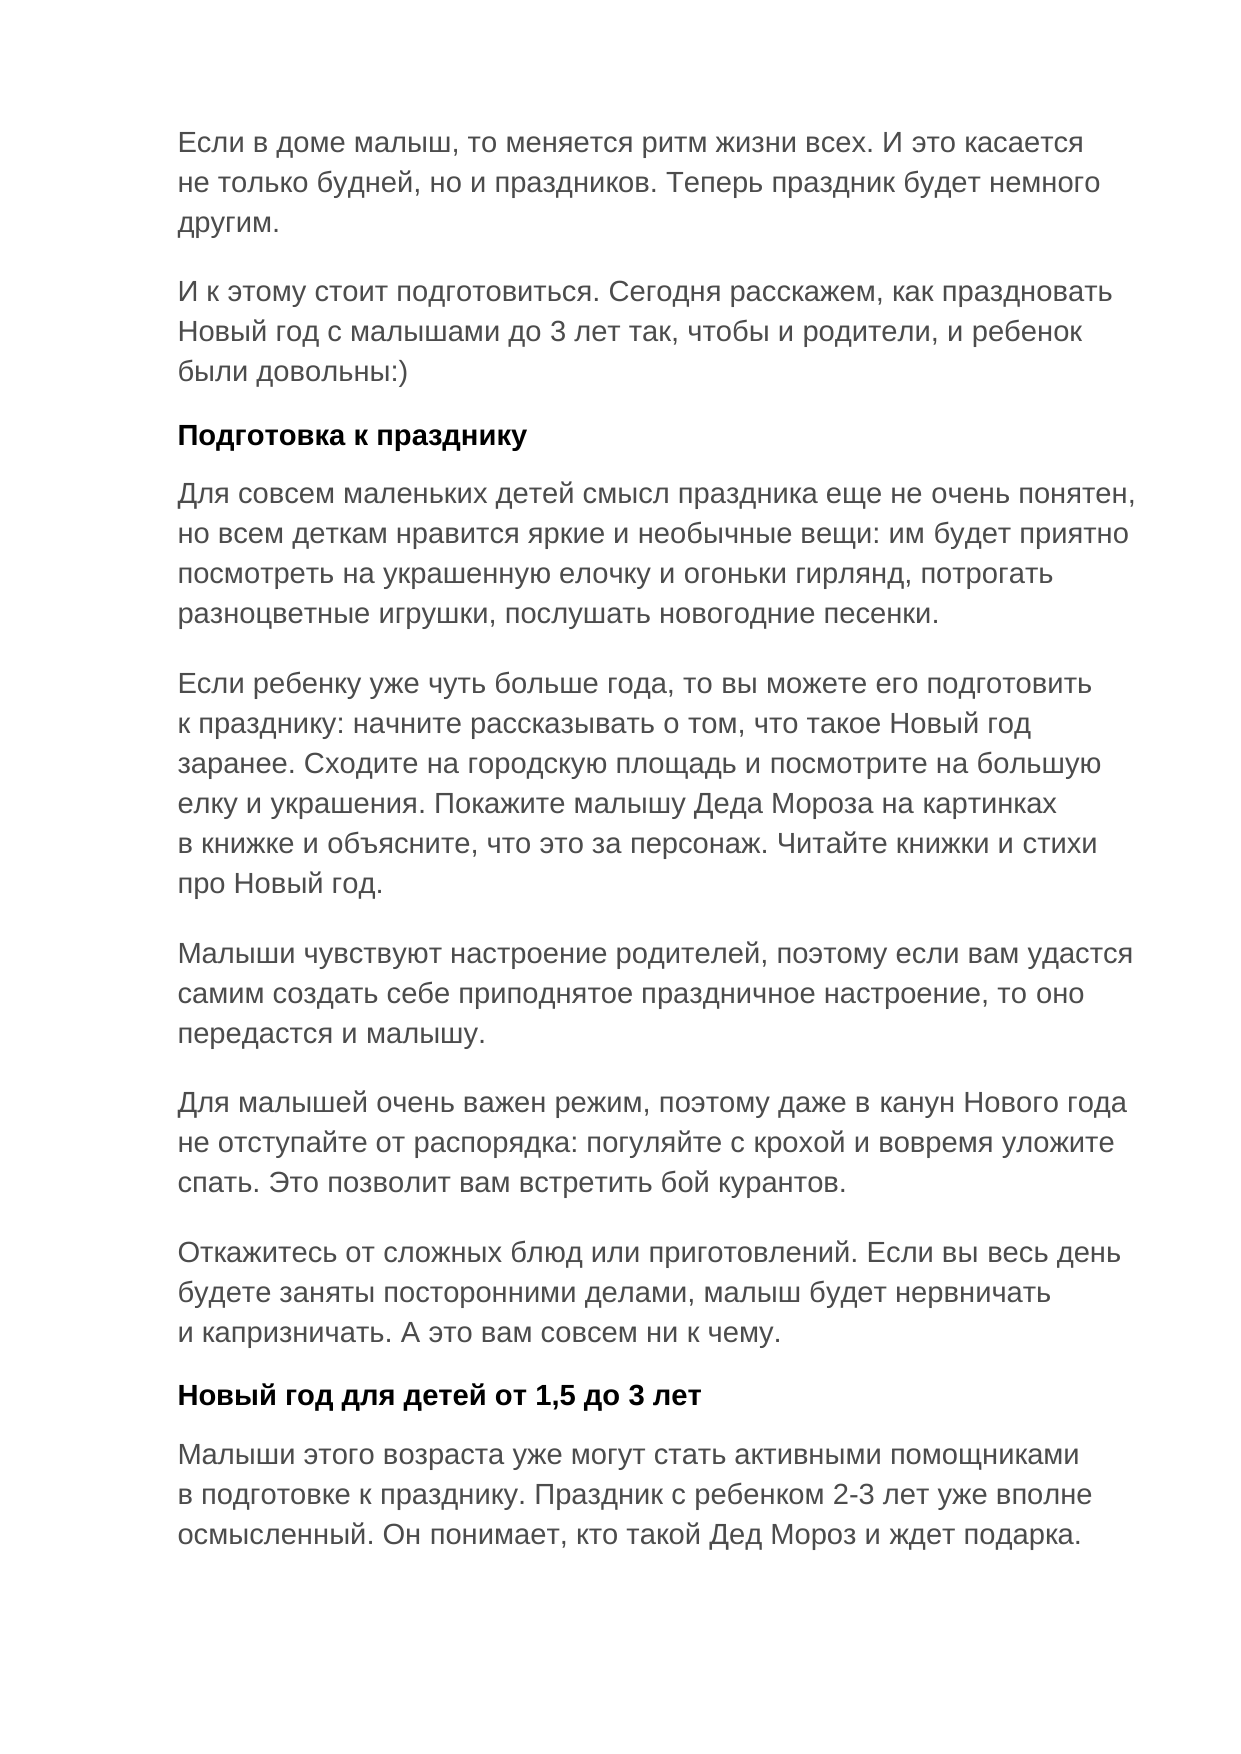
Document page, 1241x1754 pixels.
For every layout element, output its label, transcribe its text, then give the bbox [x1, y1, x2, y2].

text Если в доме малыш, то меняется ритм жизни всех. И это касается не только будней, но и праздников. Теперь праздник будет немного другим. [177, 118, 1152, 238]
text И к этому стоит подготовиться. Сегодня расскажем, как праздновать Новый год с малышами до 3 лет так, чтобы и родители, и ребенок были довольны:) [177, 268, 1152, 388]
text Для малышей очень важен режим, поэтому даже в канун Нового года не отступайте от распорядка: погуляйте с крохой и вовремя уложите спать. Это позволит вам встретить бой курантов. [177, 1079, 1152, 1199]
text Если ребенку уже чуть больше года, то вы можете его подготовить к празднику: начните рассказывать о том, что такое Новый год заранее. Сходите на городскую площадь и посмотрите на большую елку и украшения. Покажите малышу Деда Мороза на картинках в книжке и объясните, что это за персонаж. Читайте книжки и стихи про Новый год. [177, 659, 1152, 899]
text Малыши этого возраста уже могут стать активными помощниками в подготовке к празднику. Праздник с ребенком 2-3 лет уже вполне осмысленный. Он понимает, кто такой Дед Мороз и ждет подарка. [177, 1431, 1152, 1551]
text Откажитесь от сложных блюд или приготовлений. Если вы весь день будете заняты посторонними делами, малыш будет нервничать и капризничать. А это вам совсем ни к чему. [177, 1228, 1152, 1348]
text Для совсем маленьких детей смысл праздника еще не очень понятен, но всем деткам нравится яркие и необычные вещи: им будет приятно посмотреть на украшенную елочку и огоньки гирлянд, потрогать разноцветные игрушки, послушать новогодние песенки. [177, 470, 1152, 630]
text Малыши чувствуют настроение родителей, поэтому если вам удастся самим создать себе приподнятое праздничное настроение, то оно передастся и малышу. [177, 929, 1152, 1049]
text Подготовка к празднику [177, 417, 1152, 451]
text Новый год для детей от 1,5 до 3 лет [177, 1378, 1152, 1412]
